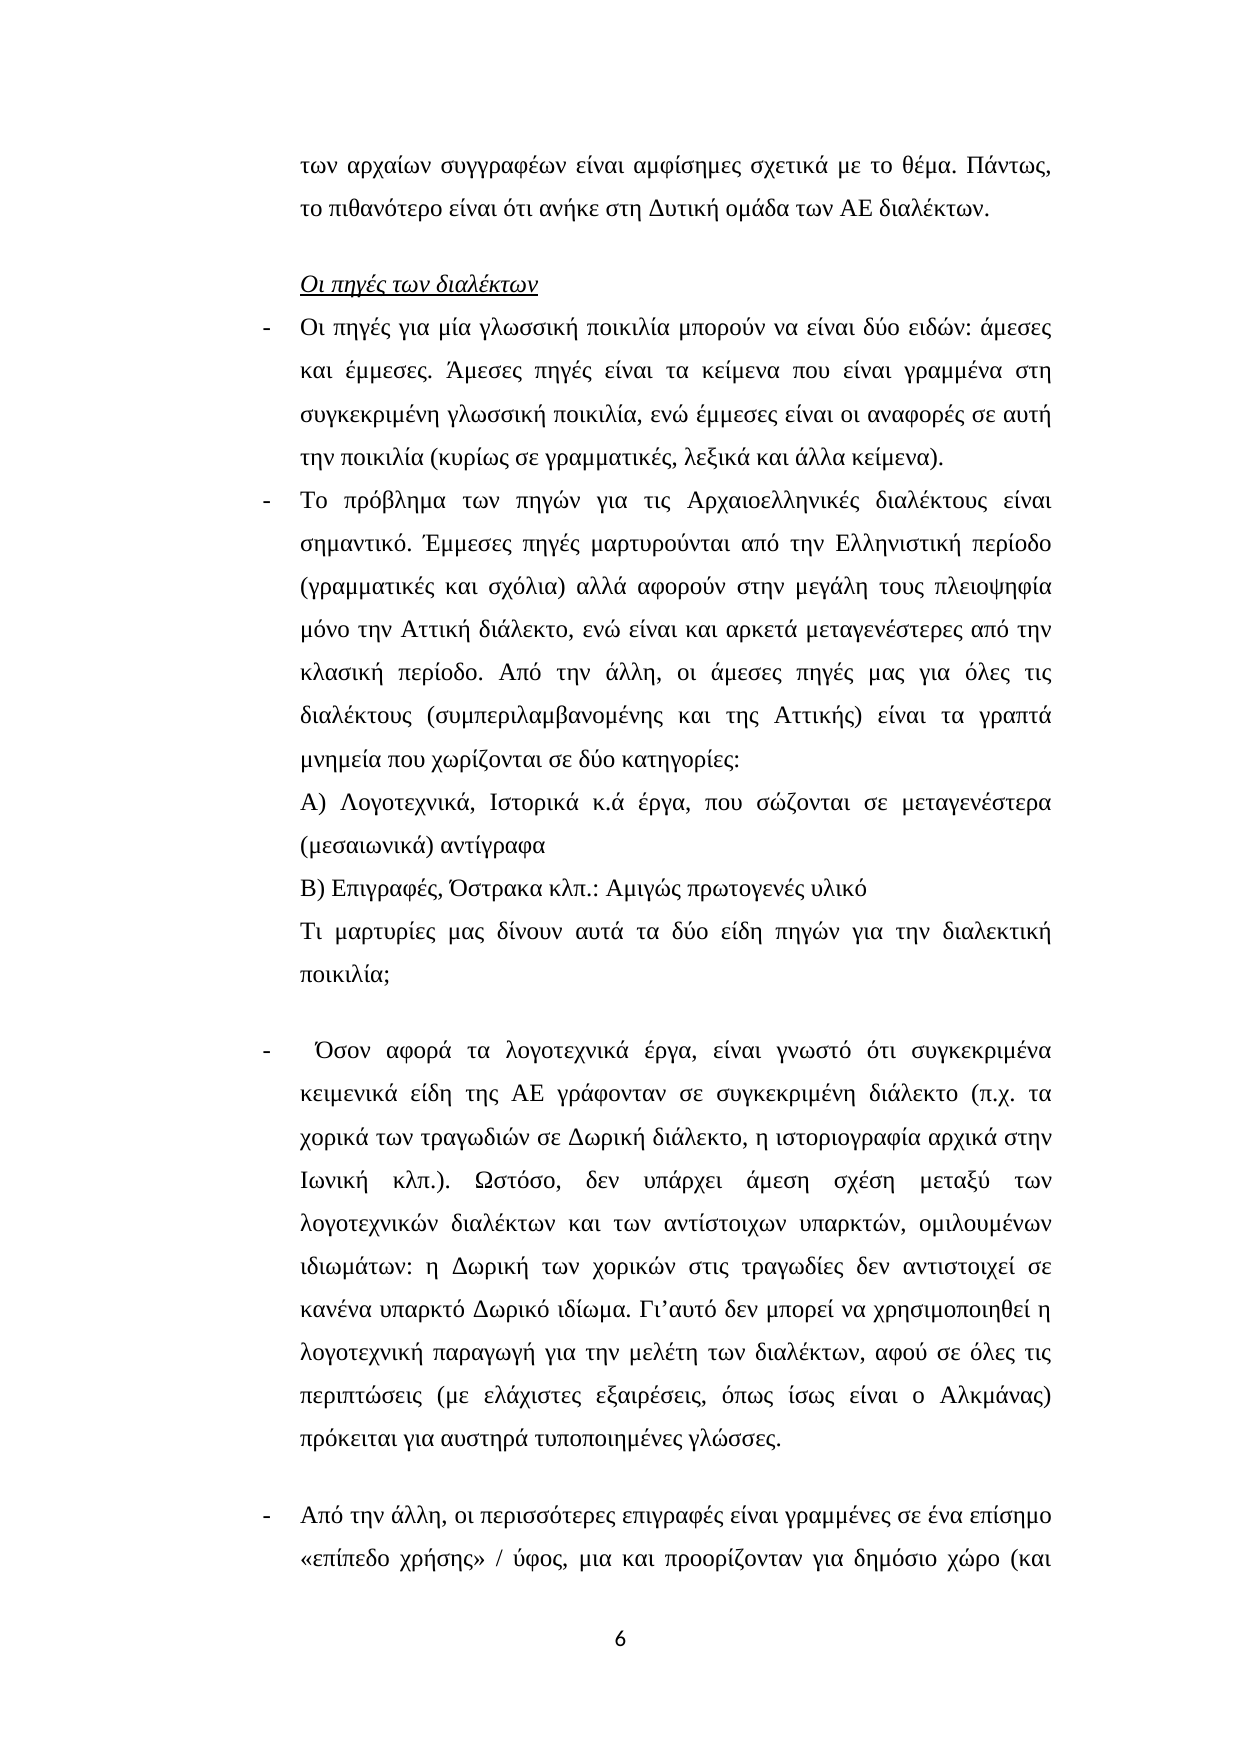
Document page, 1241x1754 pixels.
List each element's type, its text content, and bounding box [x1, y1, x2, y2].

list Οι πηγές για μία γλωσσική ποικιλία μπορούν να είναι δύο ειδών: άμεσες και έμμεσες. Άμεσες πηγές είναι τα κείμενα που είναι γραμμένα στη συγκεκριμένη γλωσσική ποικιλία, ενώ έμμεσες είναι οι αναφορές σε αυτή την ποικιλία (κυρίως σε γραμματικές, λεξικά και άλλα κείμενα). [262, 312, 1053, 471]
list Το πρόβλημα των πηγών για τις Αρχαιοελληνικές διαλέκτους είναι σημαντικό. Έμμεσες πηγές μαρτυρούνται από την Ελληνιστική περίοδο (γραμματικές και σχόλια) αλλά αφορούν στην μεγάλη τους πλειοψηφία μόνο την Αττική διάλεκτο, ενώ είναι και αρκετά μεταγενέστερες από την κλασική περίοδο. Από την άλλη, οι άμεσες πηγές μας για όλες τις διαλέκτους (συμπεριλαμβανομένης και της Αττικής) είναι τα γραπτά μνημεία που χωρίζονται σε δύο κατηγορίες: [262, 485, 1053, 772]
list Όσον αφορά τα λογοτεχνικά έργα, είναι γνωστό ότι συγκεκριμένα κειμενικά είδη της ΑΕ γράφονταν σε συγκεκριμένη διάλεκτο (π.χ. τα χορικά των τραγωδιών σε Δωρική διάλεκτο, η ιστοριογραφία αρχικά στην Ιωνική κλπ.). Ωστόσο, δεν υπάρχει άμεση σχέση μεταξύ των λογοτεχνικών διαλέκτων και των αντίστοιχων υπαρκτών, ομιλουμένων ιδιωμάτων: η Δωρική των χορικών στις τραγωδίες δεν αντιστοιχεί σε κανένα υπαρκτό Δωρικό ιδίωμα. Γι’αυτό δεν μπορεί να χρησιμοποιηθεί η λογοτεχνική παραγωγή για την μελέτη των διαλέκτων, αφού σε όλες τις περιπτώσεις (με ελάχιστες εξαιρέσεις, όπως ίσως είναι ο Αλκμάνας) πρόκειται για αυστηρά τυποποιημένες γλώσσες. [262, 1035, 1053, 1452]
list Α) Λογοτεχνικά, Ιστορικά κ.ά έργα, που σώζονται σε μεταγενέστερα (μεσαιωνικά) αντίγραφα [300, 787, 1053, 859]
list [262, 150, 1053, 222]
list Τι μαρτυρίες μας δίνουν αυτά τα δύο είδη πηγών για την διαλεκτική ποικιλία; [300, 916, 1053, 988]
list Οι πηγές των διαλέκτων [300, 269, 1053, 298]
list Β) Επιγραφές, Όστρακα κλπ.: Αμιγώς πρωτογενές υλικό [300, 873, 1053, 902]
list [262, 1500, 1053, 1572]
